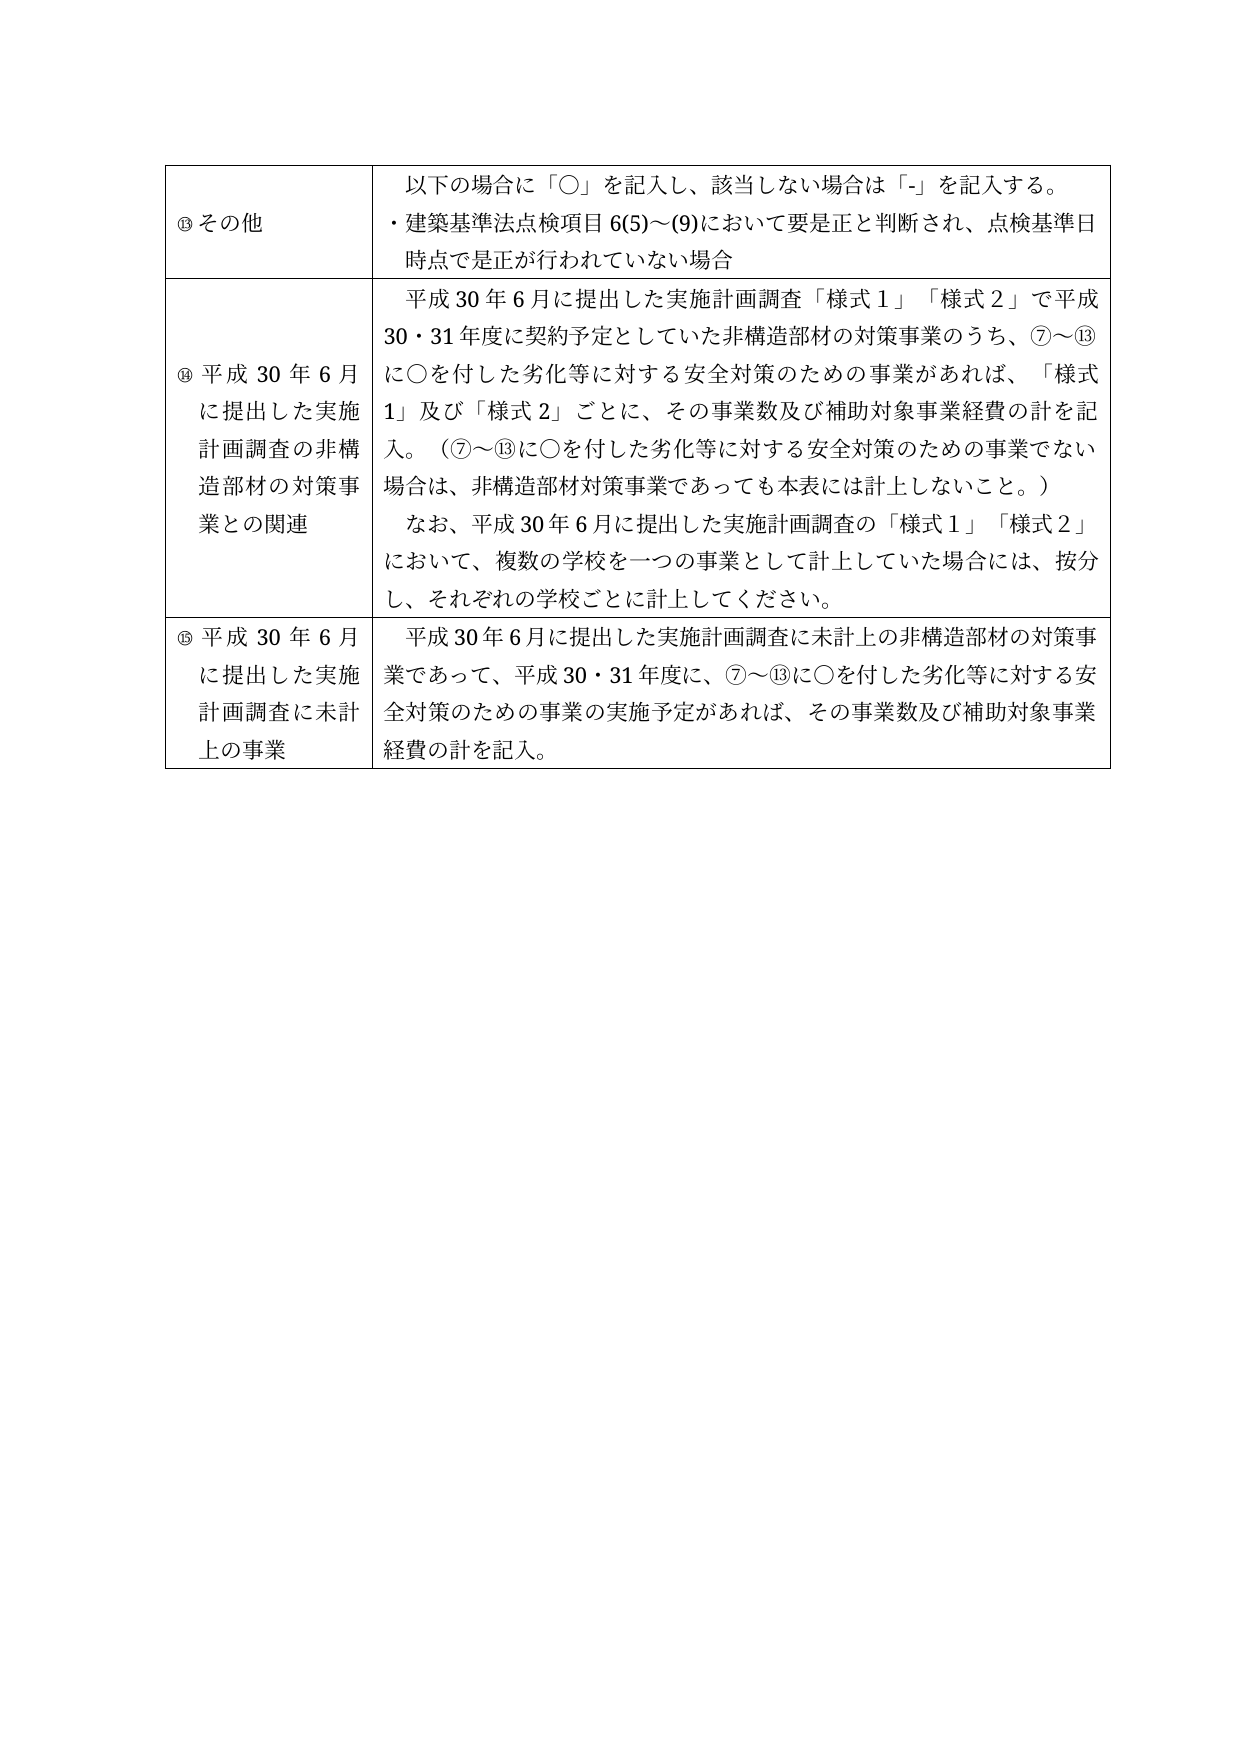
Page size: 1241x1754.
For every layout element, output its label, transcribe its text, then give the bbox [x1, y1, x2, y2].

table_cell 平成30年6月に提出した実施計画調査「様式１」「様式２」で平成30・31年度に契約予定としていた非構造部材の対策事業のうち、⑦～⑬に○を付した劣化等に対する安全対策のための事業があれば、「様式1」及び「様式2」ごとに、その事業数及び補助対象事業経費の計を記入。（⑦～⑬に○を付した劣化等に対する安全対策のための事業でない場合は、非構造部材対策事業であっても本表には計上しないこと。） なお、平成30年6月に提出した実施計画調査の「様式１」「様式２」において、複数の学校を一つの事業として計上していた場合には、按分し、それぞれの学校ごとに計上してください。 [373, 279, 1110, 617]
table_cell 以下の場合に「○」を記入し、該当しない場合は「-」を記入する。 ・建築基準法点検項目6(5)～(9)において要是正と判断され、点検基準日時点で是正が行われていない場合 [373, 166, 1110, 278]
table_cell 平成30年6月に提出した実施計画調査に未計上の非構造部材の対策事業であって、平成30・31年度に、⑦～⑬に○を付した劣化等に対する安全対策のための事業の実施予定があれば、その事業数及び補助対象事業経費の計を記入。 [373, 618, 1110, 768]
table_cell ⑭平成30年6月に提出した実施計画調査の非構造部材の対策事業との関連 [166, 279, 372, 617]
table_cell ⑬その他 [166, 166, 372, 278]
table_cell ⑮平成30年6月に提出した実施計画調査に未計上の事業 [166, 618, 372, 768]
